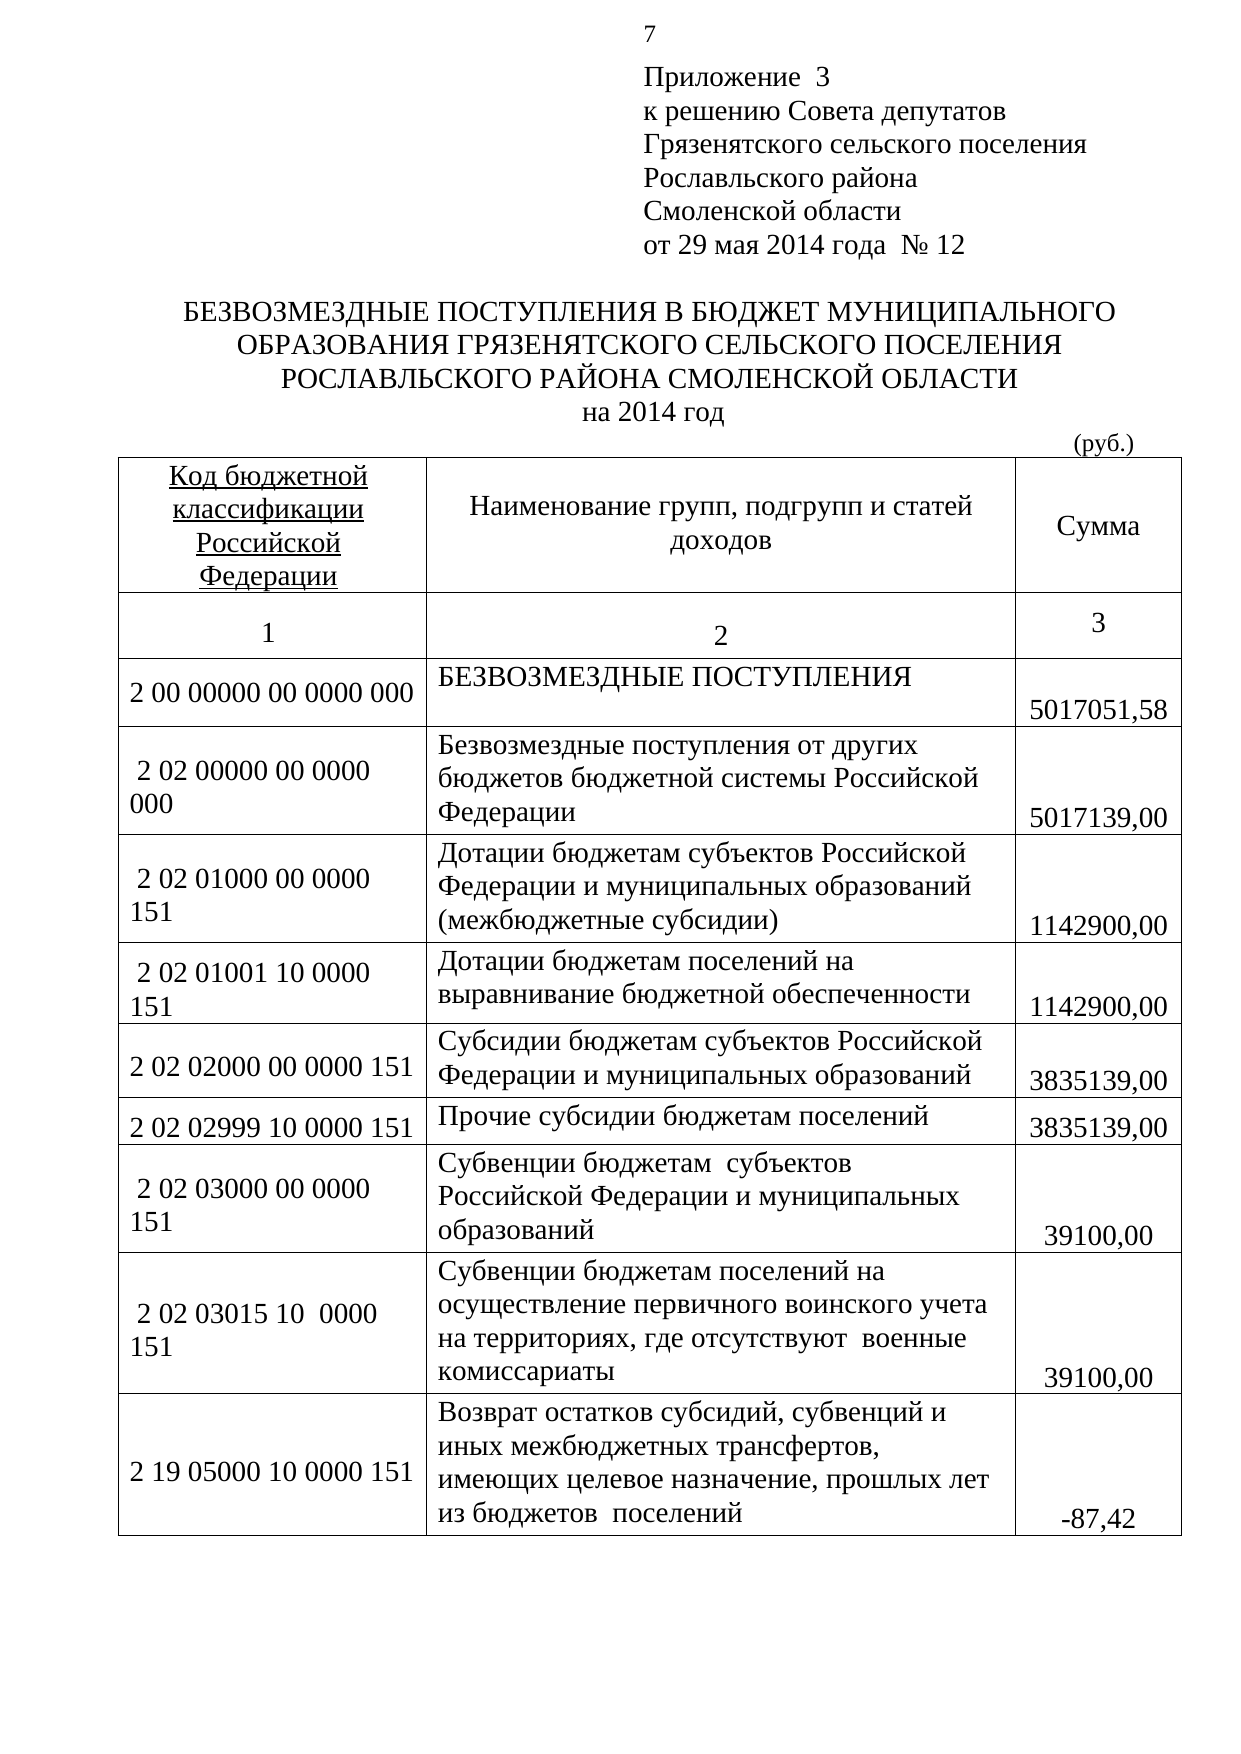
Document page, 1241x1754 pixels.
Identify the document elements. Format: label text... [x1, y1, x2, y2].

table_cell 2 02 01001 10 0000 151 [119, 943, 426, 1022]
text Рославльского района [643, 160, 1181, 193]
table_cell 3835139,00 [1016, 1024, 1181, 1097]
table_cell Субвенции бюджетам субъектов Российской Федерации и муниципальных образований [427, 1145, 1015, 1252]
table_cell Возврат остатков субсидий, субвенций и иных межбюджетных трансфертов, имеющих целевое назначение, прошлых лет из бюджетов поселений [427, 1394, 1015, 1535]
table_cell 5017139,00 [1016, 727, 1181, 834]
table_header Наименование групп, подгрупп и статей доходов [427, 458, 1015, 592]
text на 2014 год [118, 394, 1181, 428]
table_cell Дотации бюджетам субъектов Российской Федерации и муниципальных образований (межбюджетные субсидии) [427, 835, 1015, 942]
table_cell 1142900,00 [1016, 943, 1181, 1022]
table_cell 2 02 01000 00 0000 151 [119, 835, 426, 942]
table_cell 2 02 00000 00 0000 000 [119, 727, 426, 834]
table_cell Прочие субсидии бюджетам поселений [427, 1098, 1015, 1144]
table_cell 2 02 02000 00 0000 151 [119, 1024, 426, 1097]
subtitle Приложение 3 [643, 59, 1181, 93]
table_cell Субвенции бюджетам поселений на осуществление первичного воинского учета на территориях, где отсутствуют военные комиссариаты [427, 1253, 1015, 1393]
text Грязенятского сельского поселения [643, 126, 1181, 160]
table_cell 2 02 02999 10 0000 151 [119, 1098, 426, 1144]
table_cell БЕЗВОЗМЕЗДНЫЕ ПОСТУПЛЕНИЯ [427, 659, 1015, 726]
text БЕЗВОЗМЕЗДНЫЕ ПОСТУПЛЕНИЯ В БЮДЖЕТ МУНИЦИПАЛЬНОГО ОБРАЗОВАНИЯ ГРЯЗЕНЯТСКОГО СЕЛЬСКОГО ПОСЕЛЕНИЯ РОСЛАВЛЬСКОГО РАЙОНА СМОЛЕНСКОЙ ОБЛАСТИ [118, 294, 1181, 394]
table_cell 3 [1016, 593, 1181, 658]
table_cell 39100,00 [1016, 1145, 1181, 1252]
text (руб.) [118, 428, 1181, 457]
table_cell 1142900,00 [1016, 835, 1181, 942]
table_header Код бюджетной классификации Российской Федерации [119, 458, 426, 592]
text к решению Совета депутатов [643, 93, 1181, 126]
table_cell 2 00 00000 00 0000 000 [119, 659, 426, 726]
table_cell 2 [427, 593, 1015, 658]
table_cell 2 19 05000 10 0000 151 [119, 1394, 426, 1535]
table_cell 5017051,58 [1016, 659, 1181, 726]
table_cell Субсидии бюджетам субъектов Российской Федерации и муниципальных образований [427, 1024, 1015, 1097]
text от 29 мая 2014 года № 12 [643, 227, 1181, 260]
table_cell 1 [119, 593, 426, 658]
table_cell 2 02 03000 00 0000 151 [119, 1145, 426, 1252]
table_cell Безвозмездные поступления от других бюджетов бюджетной системы Российской Федерации [427, 727, 1015, 834]
table_header Сумма [1016, 458, 1181, 592]
text Смоленской области [643, 193, 1181, 227]
table_cell 2 02 03015 10 0000 151 [119, 1253, 426, 1393]
table_cell 3835139,00 [1016, 1098, 1181, 1144]
table_cell 39100,00 [1016, 1253, 1181, 1393]
table_cell -87,42 [1016, 1394, 1181, 1535]
table_cell Дотации бюджетам поселений на выравнивание бюджетной обеспеченности [427, 943, 1015, 1022]
